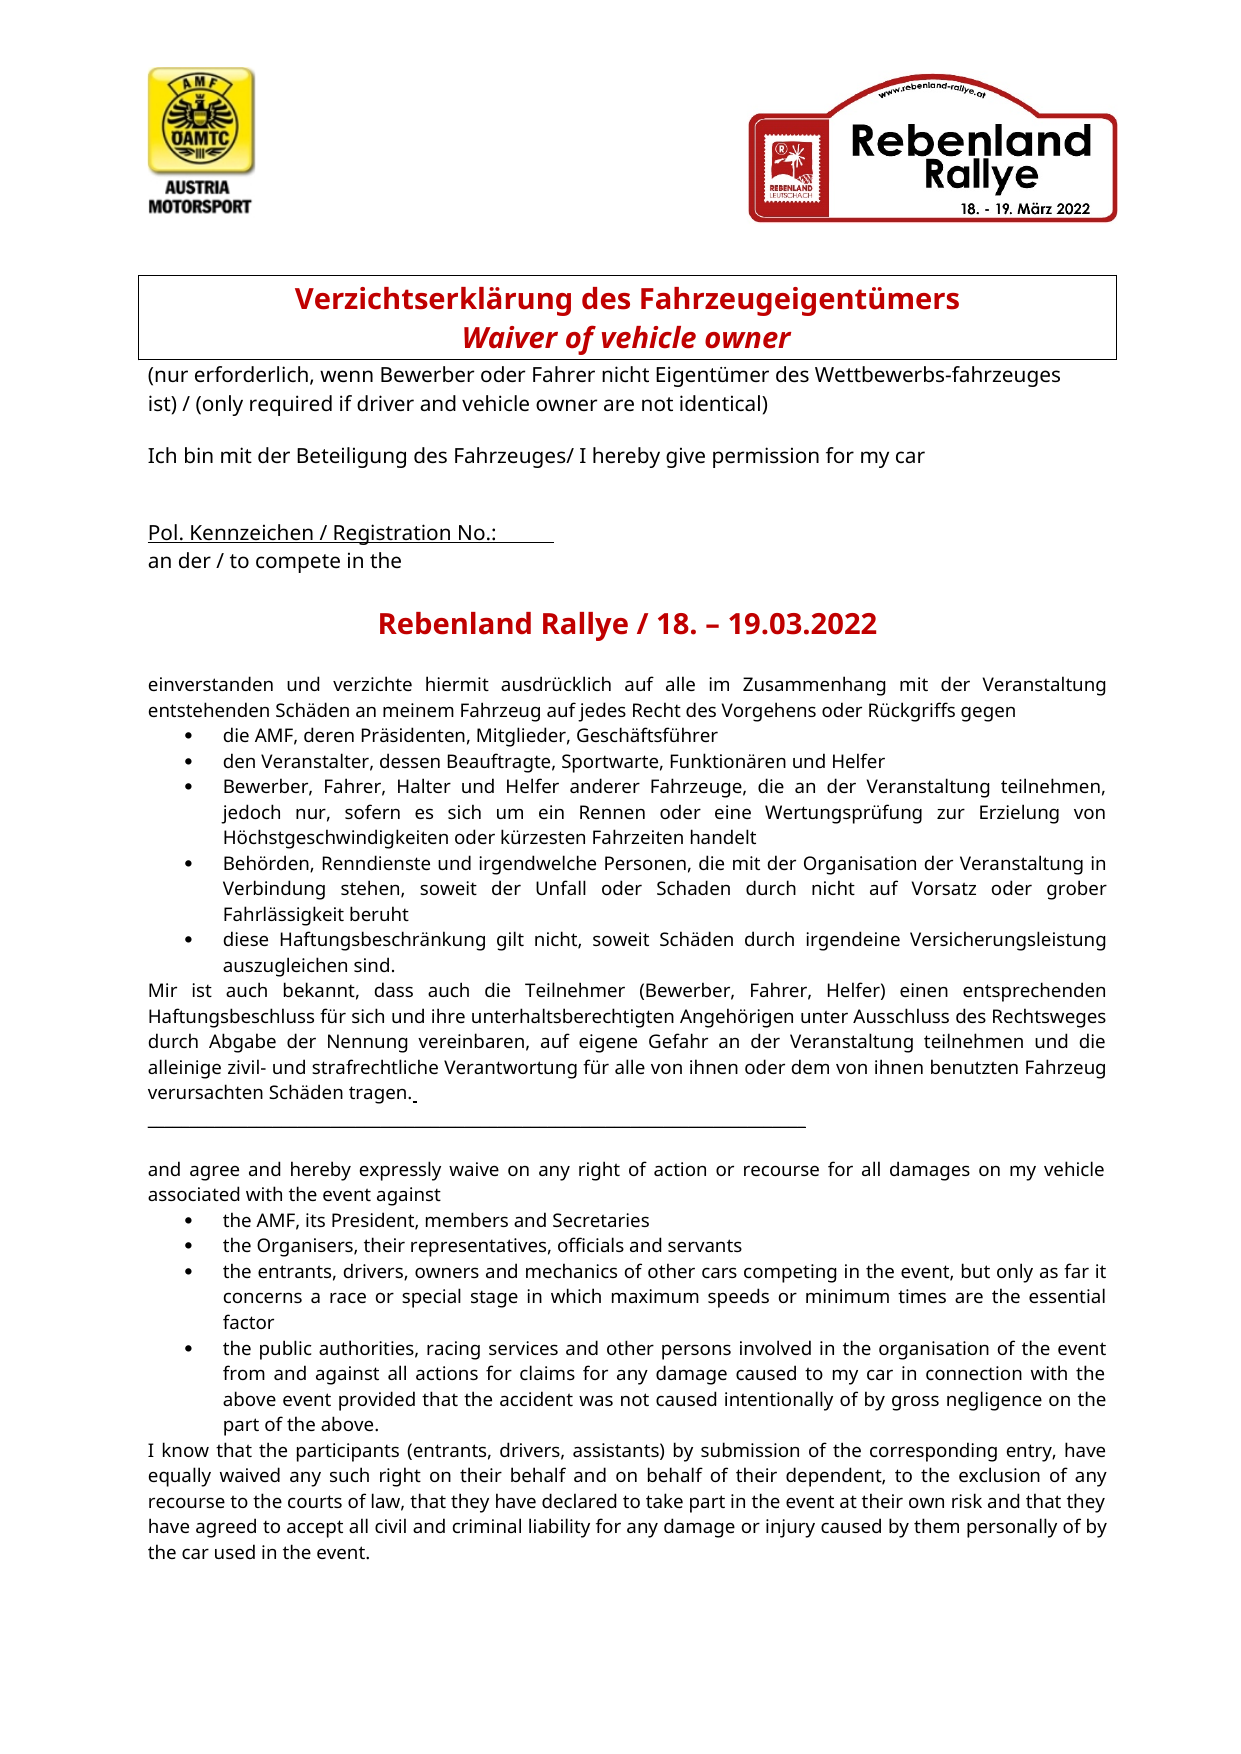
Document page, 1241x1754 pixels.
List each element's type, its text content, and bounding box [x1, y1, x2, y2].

text Rebenland Rallye / 18. – 19.03.2022 [148, 574, 1107, 643]
text _______________________________________________________________________________ [148, 1105, 1107, 1131]
text and agree and hereby expressly waive on any right of action or recourse for all damages on my vehicle associated with the event against [148, 1156, 1107, 1207]
list the AMF, its President, members and Secretaries [185, 1207, 1107, 1233]
text (nur erforderlich, wenn Bewerber oder Fahrer nicht Eigentümer des Wettbewerbs-fahrzeuges ist) / (only required if driver and vehicle owner are not identical) [148, 360, 1107, 417]
title Verzichtserklärung des Fahrzeugeigentümers [139, 276, 1116, 314]
list die AMF, deren Präsidenten, Mitglieder, Geschäftsführer [185, 722, 1107, 748]
text I know that the participants (entrants, drivers, assistants) by submission of the corresponding entry, have equally waived any such right on their behalf and on behalf of their dependent, to the exclusion of any recourse to the courts of law, that they have declared to take part in the event at their own risk and that they have agreed to accept all civil and criminal liability for any damage or injury caused by them personally of by the car used in the event. [148, 1437, 1107, 1564]
subtitle Waiver of vehicle owner [139, 314, 1116, 359]
text einverstanden und verzichte hiermit ausdrücklich auf alle im Zusammenhang mit der Veranstaltung entstehenden Schäden an meinem Fahrzeug auf jedes Recht des Vorgehens oder Rückgriffs gegen [148, 671, 1107, 722]
list the Organisers, their representatives, officials and servants [185, 1233, 1107, 1258]
text an der / to compete in the [148, 546, 1107, 574]
list the public authorities, racing services and other persons involved in the organisation of the event from and against all actions for claims for any damage caused to my car in connection with the above event provided that the accident was not caused intentionally of by gross negligence on the part of the above. [185, 1335, 1107, 1437]
text Mir ist auch bekannt, dass auch die Teilnehmer (Bewerber, Fahrer, Helfer) einen entsprechenden Haftungsbeschluss für sich und ihre unterhaltsberechtigten Angehörigen unter Ausschluss des Rechtsweges durch Abgabe der Nennung vereinbaren, auf eigene Gefahr an der Veranstaltung teilnehmen und die alleinige zivil- und strafrechtliche Verantwortung für alle von ihnen oder dem von ihnen benutzten Fahrzeug verursachten Schäden tragen. [148, 978, 1107, 1105]
list Behörden, Renndienste und irgendwelche Personen, die mit der Organisation der Veranstaltung in Verbindung stehen, soweit der Unfall oder Schaden durch nicht auf Vorsatz oder grober Fahrlässigkeit beruht [185, 850, 1107, 927]
list the entrants, drivers, owners and mechanics of other cars competing in the event, but only as far it concerns a race or special stage in which maximum speeds or minimum times are the essential factor [185, 1258, 1107, 1335]
text Pol. Kennzeichen / Registration No.: [148, 518, 1107, 546]
list diese Haftungsbeschränkung gilt nicht, soweit Schäden durch irgendeine Versicherungsleistung auszugleichen sind. [185, 927, 1107, 978]
list den Veranstalter, dessen Beauftragte, Sportwarte, Funktionären und Helfer [185, 748, 1107, 773]
text Ich bin mit der Beteiligung des Fahrzeuges/ I hereby give permission for my car [148, 441, 1107, 470]
picture [147, 67, 256, 218]
picture [736, 66, 1118, 233]
list Bewerber, Fahrer, Halter und Helfer anderer Fahrzeuge, die an der Veranstaltung teilnehmen, jedoch nur, sofern es sich um ein Rennen oder eine Wertungsprüfung zur Erzielung von Höchstgeschwindigkeiten oder kürzesten Fahrzeiten handelt [185, 773, 1107, 850]
